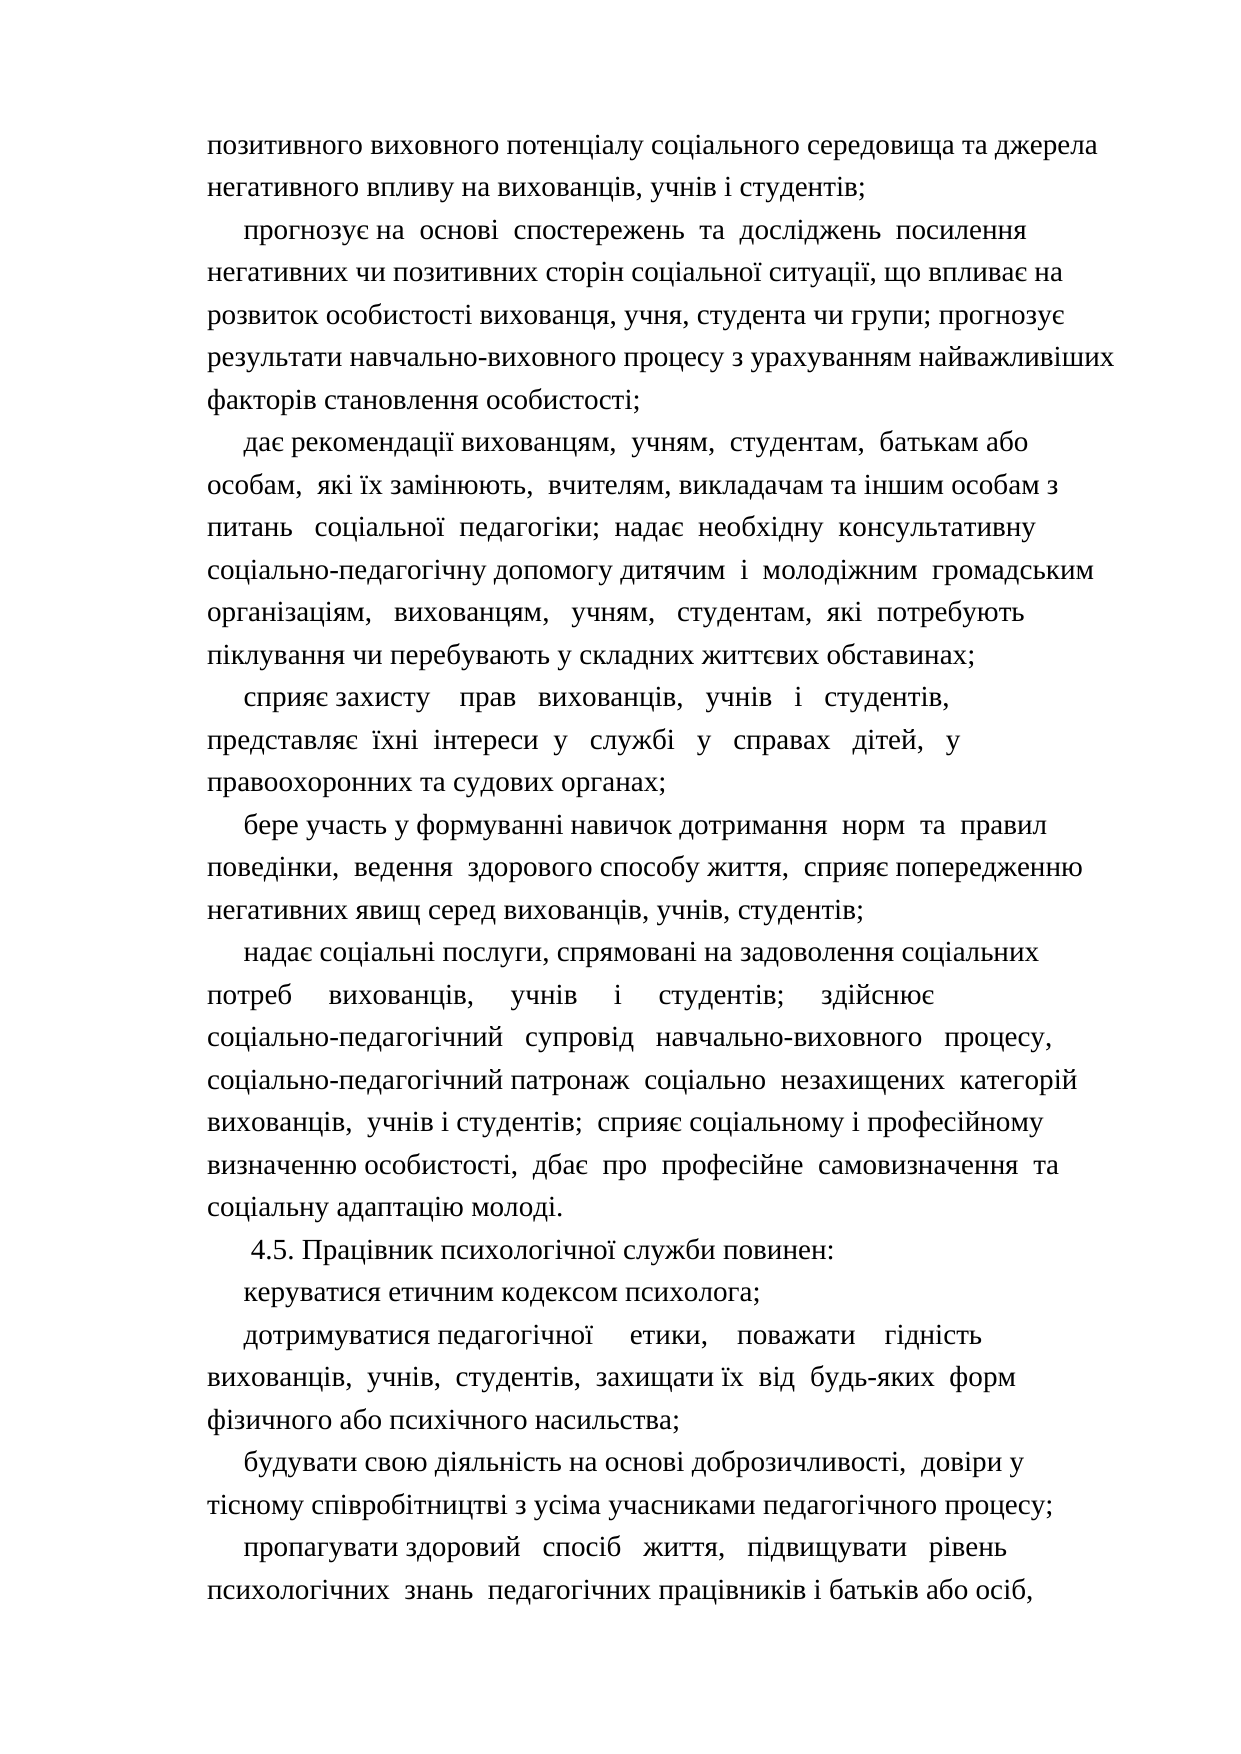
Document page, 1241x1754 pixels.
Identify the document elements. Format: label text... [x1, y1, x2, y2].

text позитивного виховного потенціалу соціального середовища та джерела [207, 118, 1122, 161]
text психологічних знань педагогічних працівників і батьків або осіб, [207, 1563, 1122, 1606]
text організаціям, вихованцям, учням, студентам, які потребують [207, 586, 1122, 628]
text дає рекомендації вихованцям, учням, студентам, батькам або [207, 416, 1122, 458]
text сприяє захисту прав вихованців, учнів і студентів, [207, 671, 1122, 713]
text 4.5. Працівник психологічної служби повинен: [207, 1223, 1122, 1266]
text пропагувати здоровий спосіб життя, підвищувати рівень [207, 1521, 1122, 1563]
text керуватися етичним кодексом психолога; [207, 1266, 1122, 1308]
text бере участь у формуванні навичок дотримання норм та правил [207, 798, 1122, 841]
text будувати свою діяльність на основі доброзичливості, довіри у [207, 1436, 1122, 1478]
text негативного впливу на вихованців, учнів і студентів; [207, 161, 1122, 203]
text фізичного або психічного насильства; [207, 1393, 1122, 1436]
text результати навчально-виховного процесу з урахуванням найважливіших [207, 331, 1122, 373]
text розвиток особистості вихованця, учня, студента чи групи; прогнозує [207, 288, 1122, 331]
text особам, які їх замінюють, вчителям, викладачам та іншим особам з [207, 458, 1122, 501]
text факторів становлення особистості; [207, 373, 1122, 416]
text вихованців, учнів і студентів; сприяє соціальному і професійному [207, 1096, 1122, 1138]
text негативних явищ серед вихованців, учнів, студентів; [207, 883, 1122, 926]
text потреб вихованців, учнів і студентів; здійснює [207, 968, 1122, 1011]
text питань соціальної педагогіки; надає необхідну консультативну [207, 501, 1122, 543]
text прогнозує на основі спостережень та досліджень посилення [207, 203, 1122, 246]
text соціально-педагогічний патронаж соціально незахищених категорій [207, 1053, 1122, 1096]
text соціально-педагогічний супровід навчально-виховного процесу, [207, 1011, 1122, 1053]
text піклування чи перебувають у складних життєвих обставинах; [207, 628, 1122, 671]
text соціально-педагогічну допомогу дитячим і молодіжним громадським [207, 543, 1122, 586]
text вихованців, учнів, студентів, захищати їх від будь-яких форм [207, 1351, 1122, 1393]
text правоохоронних та судових органах; [207, 756, 1122, 798]
text дотримуватися педагогічної етики, поважати гідність [207, 1308, 1122, 1351]
text соціальну адаптацію молоді. [207, 1181, 1122, 1223]
text поведінки, ведення здорового способу життя, сприяє попередженню [207, 841, 1122, 883]
text представляє їхні інтереси у службі у справах дітей, у [207, 713, 1122, 756]
text тісному співробітництві з усіма учасниками педагогічного процесу; [207, 1478, 1122, 1521]
text визначенню особистості, дбає про професійне самовизначення та [207, 1138, 1122, 1181]
text негативних чи позитивних сторін соціальної ситуації, що впливає на [207, 246, 1122, 288]
text надає соціальні послуги, спрямовані на задоволення соціальних [207, 926, 1122, 968]
